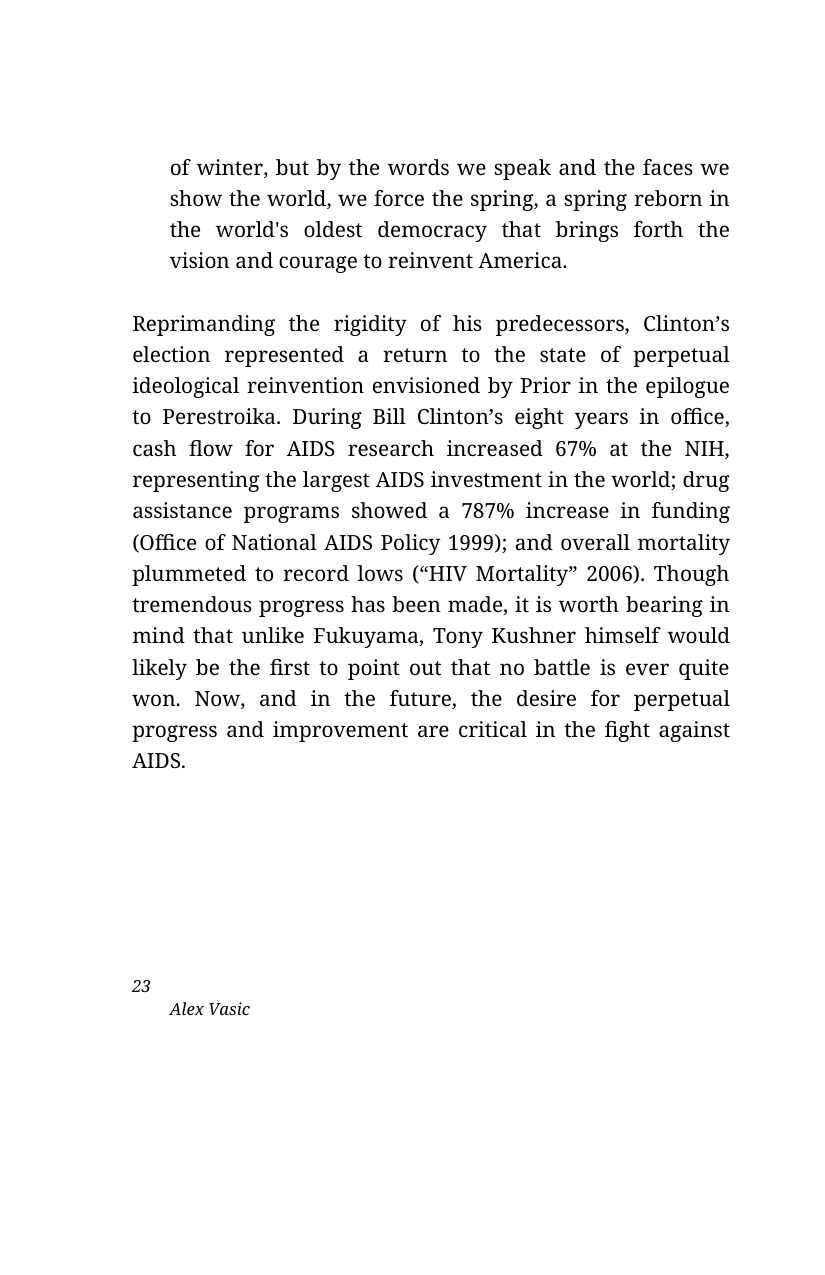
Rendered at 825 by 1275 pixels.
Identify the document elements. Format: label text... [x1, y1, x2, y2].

text Reprimanding the rigidity of his predecessors, Clinton’s election represented a return to the state of perpetual ideological reinvention envisioned by Prior in the epilogue to Perestroika. During Bill Clinton’s eight years in office, cash flow for AIDS research increased 67% at the NIH, representing the largest AIDS investment in the world; drug assistance programs showed a 787% increase in funding (Office of National AIDS Policy 1999); and overall mortality plummeted to record lows (“HIV Mortality” 2006). Though tremendous progress has been made, it is worth bearing in mind that unlike Fukuyama, Tony Kushner himself would likely be the first to point out that no battle is ever quite won. Now, and in the future, the desire for perpetual progress and improvement are critical in the fight against AIDS. [132, 306, 731, 775]
